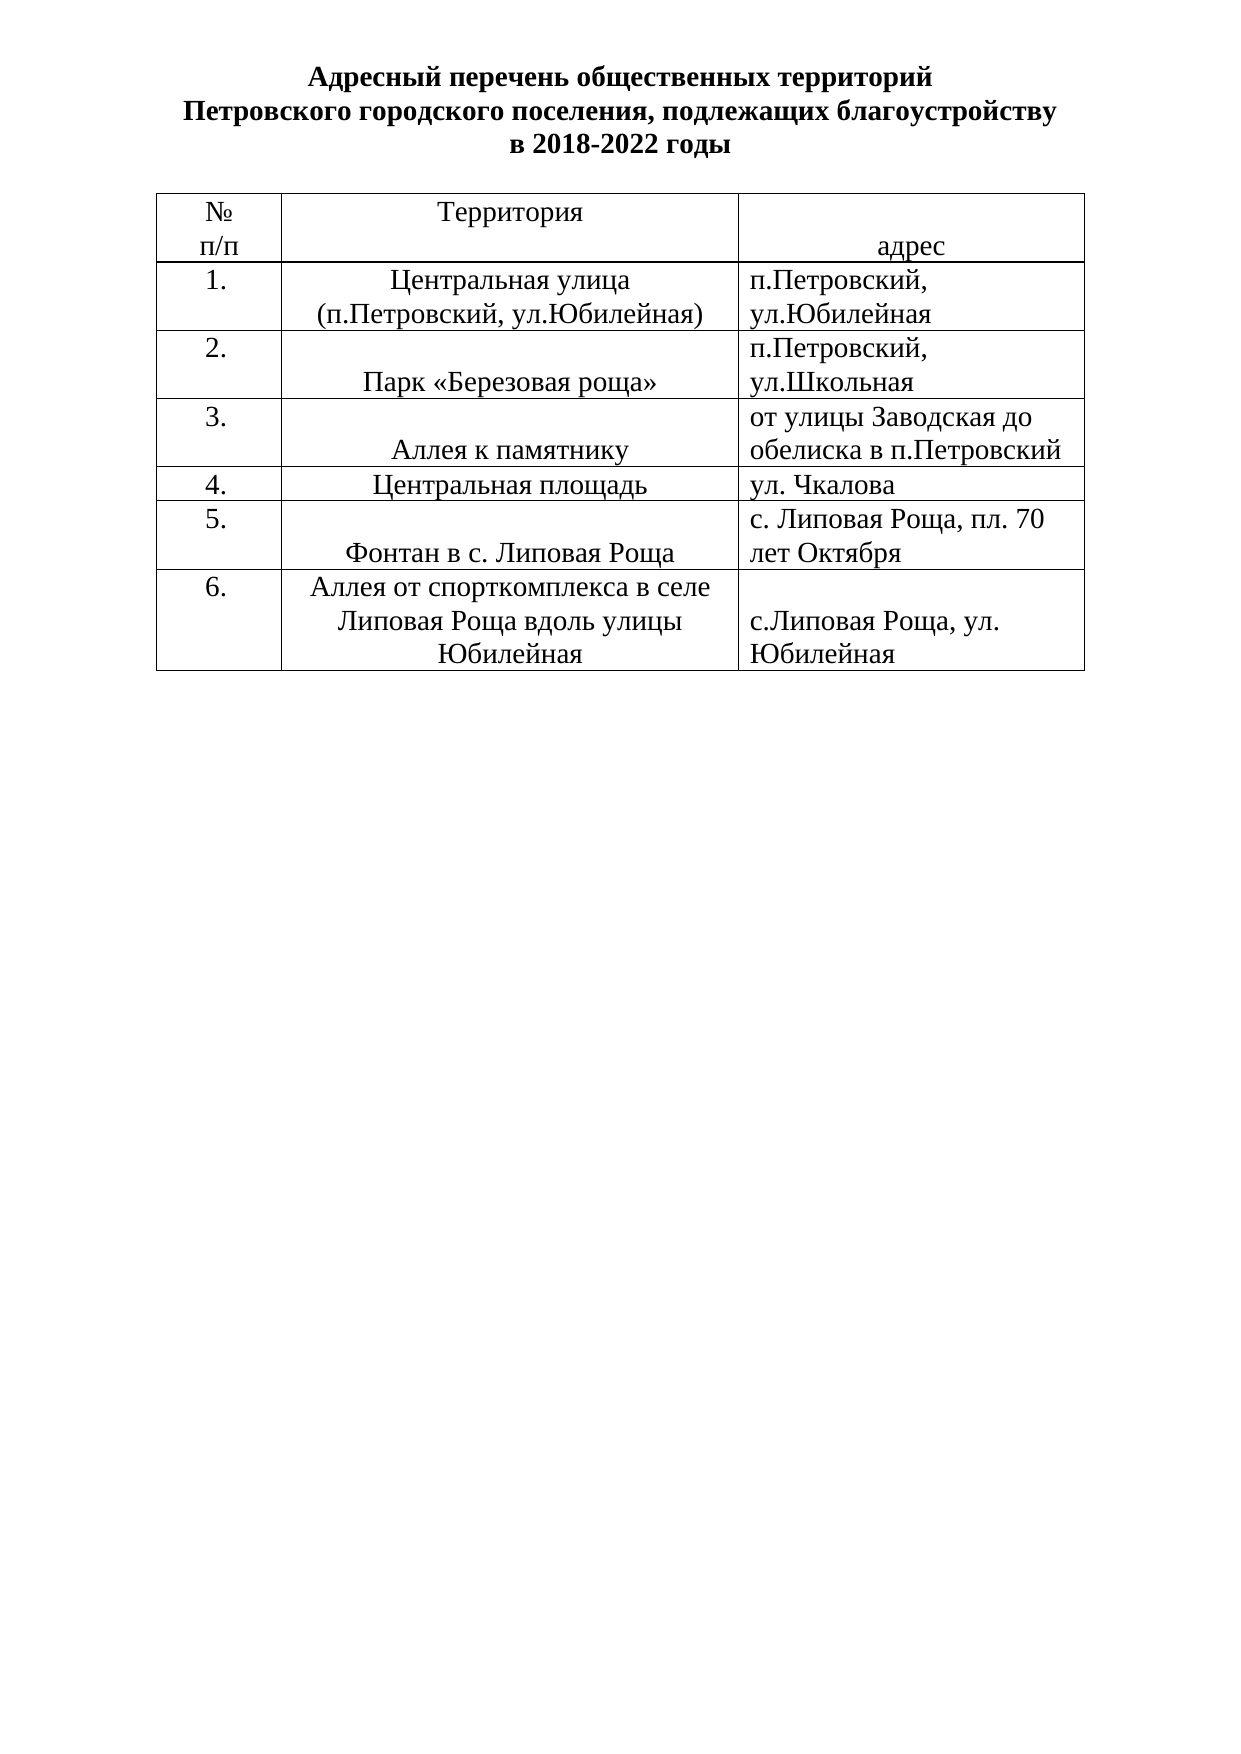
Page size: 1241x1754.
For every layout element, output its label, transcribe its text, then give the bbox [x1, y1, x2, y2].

text Петровского городского поселения, подлежащих благоустройству [59, 93, 1181, 126]
table_cell Парк «Березовая роща» [282, 331, 738, 398]
text в 2018-2022 годы [59, 126, 1181, 160]
table_cell Центральная площадь [282, 467, 738, 500]
table_cell [157, 570, 281, 670]
table_cell Аллея от спорткомплекса в селе Липовая Роща вдоль улицы Юбилейная [282, 570, 738, 670]
table_cell с. Липовая Роща, пл. 70 лет Октября [739, 501, 1084, 568]
table_cell Центральная улица (п.Петровский, ул.Юбилейная) [282, 263, 738, 329]
table_cell [157, 467, 281, 500]
table_cell [157, 263, 281, 329]
table_cell Аллея к памятнику [282, 399, 738, 466]
table_cell ул. Чкалова [739, 467, 1084, 500]
table_cell с.Липовая Роща, ул. Юбилейная [739, 570, 1084, 670]
table_cell п.Петровский, ул.Юбилейная [739, 263, 1084, 329]
table_header № п/п [157, 194, 281, 261]
table_cell [157, 501, 281, 568]
text Адресный перечень общественных территорий [59, 59, 1181, 93]
table_cell п.Петровский, ул.Школьная [739, 331, 1084, 398]
table_cell [157, 399, 281, 466]
table_header Территория [282, 194, 738, 261]
table_cell Фонтан в с. Липовая Роща [282, 501, 738, 568]
table_cell [157, 331, 281, 398]
table_cell от улицы Заводская до обелиска в п.Петровский [739, 399, 1084, 466]
table_header адрес [739, 194, 1084, 261]
